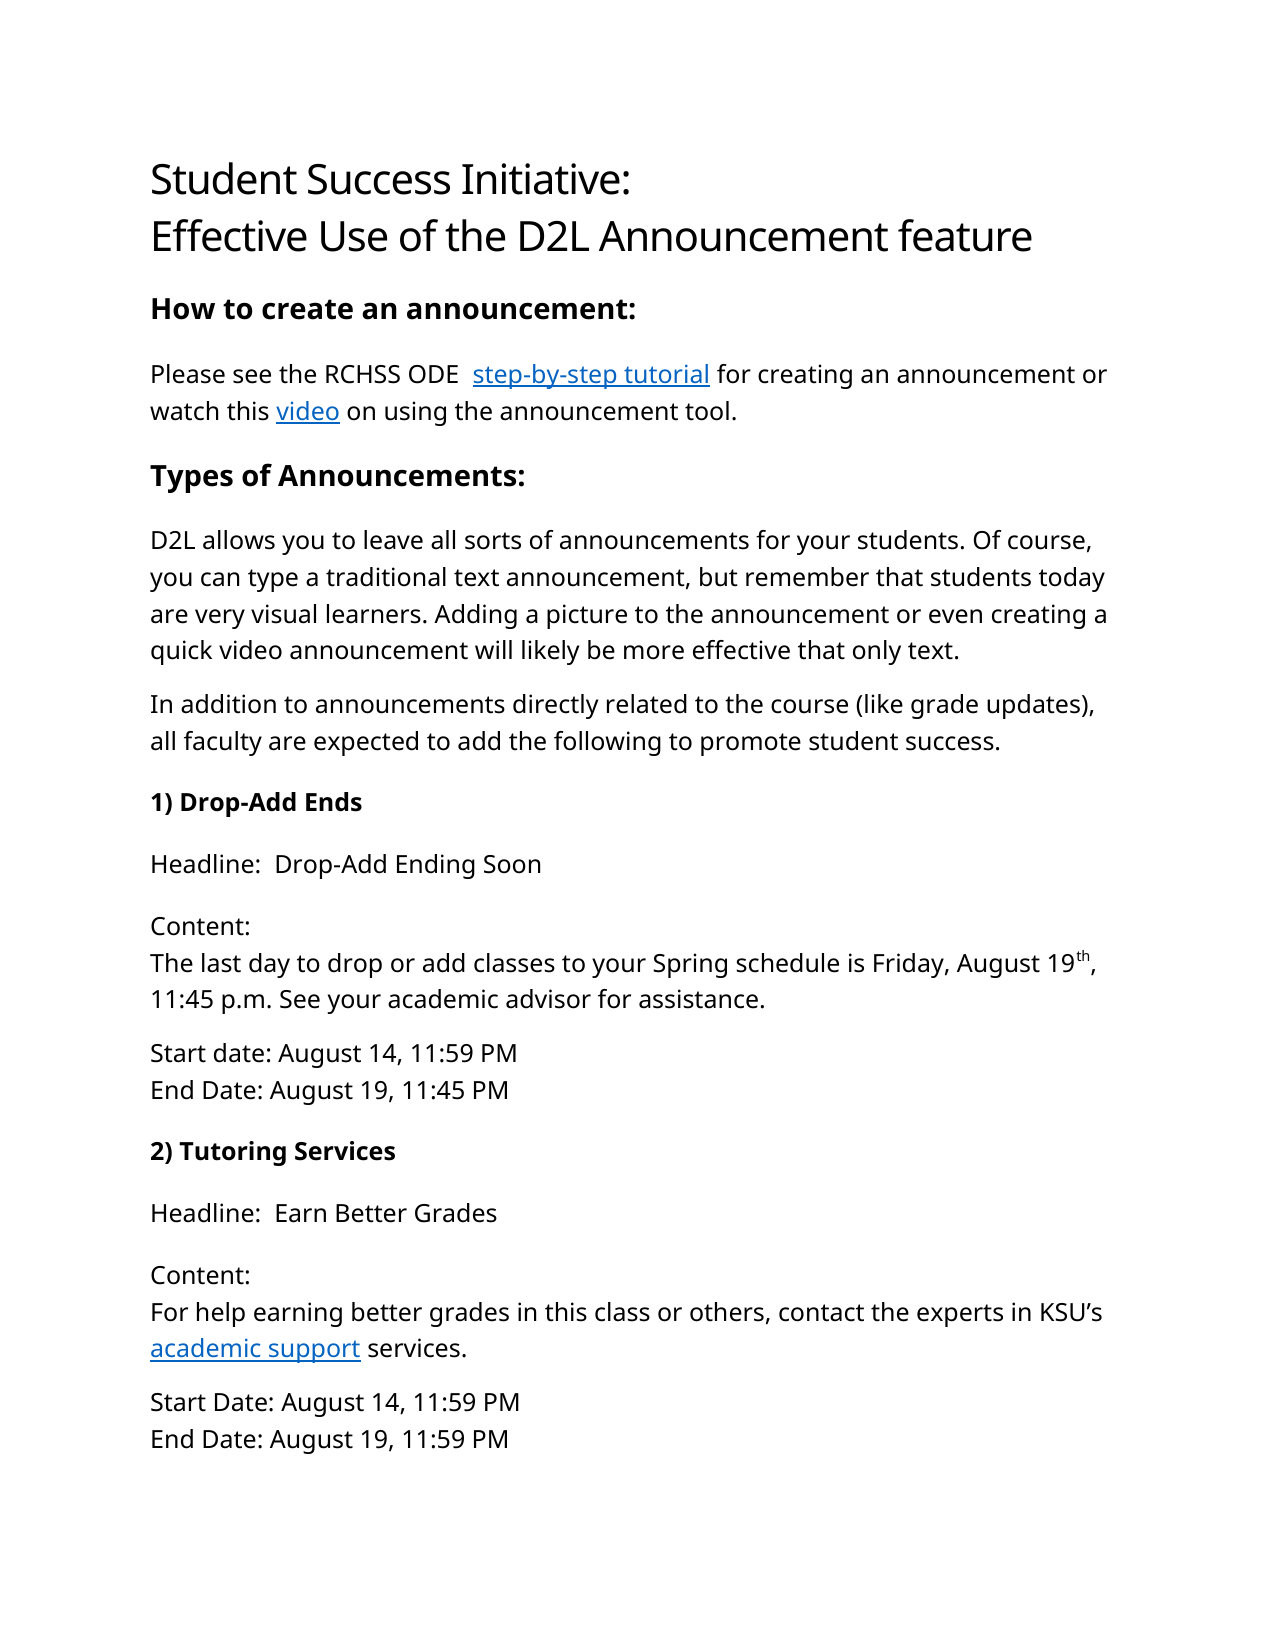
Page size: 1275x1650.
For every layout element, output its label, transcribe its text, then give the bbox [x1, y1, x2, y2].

text Please see the RCHSS ODE step-by-step tutorial for creating an announcement or watch this video on using the announcement tool. [150, 356, 1125, 427]
text For help earning better grades in this class or others, contact the experts in KSU’s academic support services. [150, 1294, 1125, 1365]
subtitle Headline: Earn Better Grades [150, 1196, 1125, 1230]
subtitle 1) Drop-Add Ends [150, 785, 1125, 819]
subtitle How to create an announcement: [150, 288, 1125, 328]
text Start Date: August 14, 11:59 PM [150, 1384, 1125, 1419]
subtitle Types of Announcements: [150, 455, 1125, 494]
text In addition to announcements directly related to the course (like grade updates), all faculty are expected to add the following to promote student success. [150, 686, 1125, 757]
title Student Success Initiative: [150, 150, 1125, 207]
text Content: [150, 908, 1125, 943]
text The last day to drop or add classes to your Spring schedule is Friday, August 19th, 11:45 p.m. See your academic advisor for assistance. [150, 945, 1125, 1016]
text End Date: August 19, 11:59 PM [150, 1421, 1125, 1455]
text End Date: August 19, 11:45 PM [150, 1072, 1125, 1106]
text Content: [150, 1258, 1125, 1292]
title Effective Use of the D2L Announcement feature [150, 207, 1125, 263]
text D2L allows you to leave all sorts of announcements for your students. Of course, you can type a traditional text announcement, but remember that students today are very visual learners. Adding a picture to the announcement or even creating a quick video announcement will likely be more effective that only text. [150, 523, 1125, 667]
subtitle 2) Tutoring Services [150, 1134, 1125, 1168]
text Start date: August 14, 11:59 PM [150, 1036, 1125, 1069]
subtitle Headline: Drop-Add Ending Soon [150, 847, 1125, 881]
